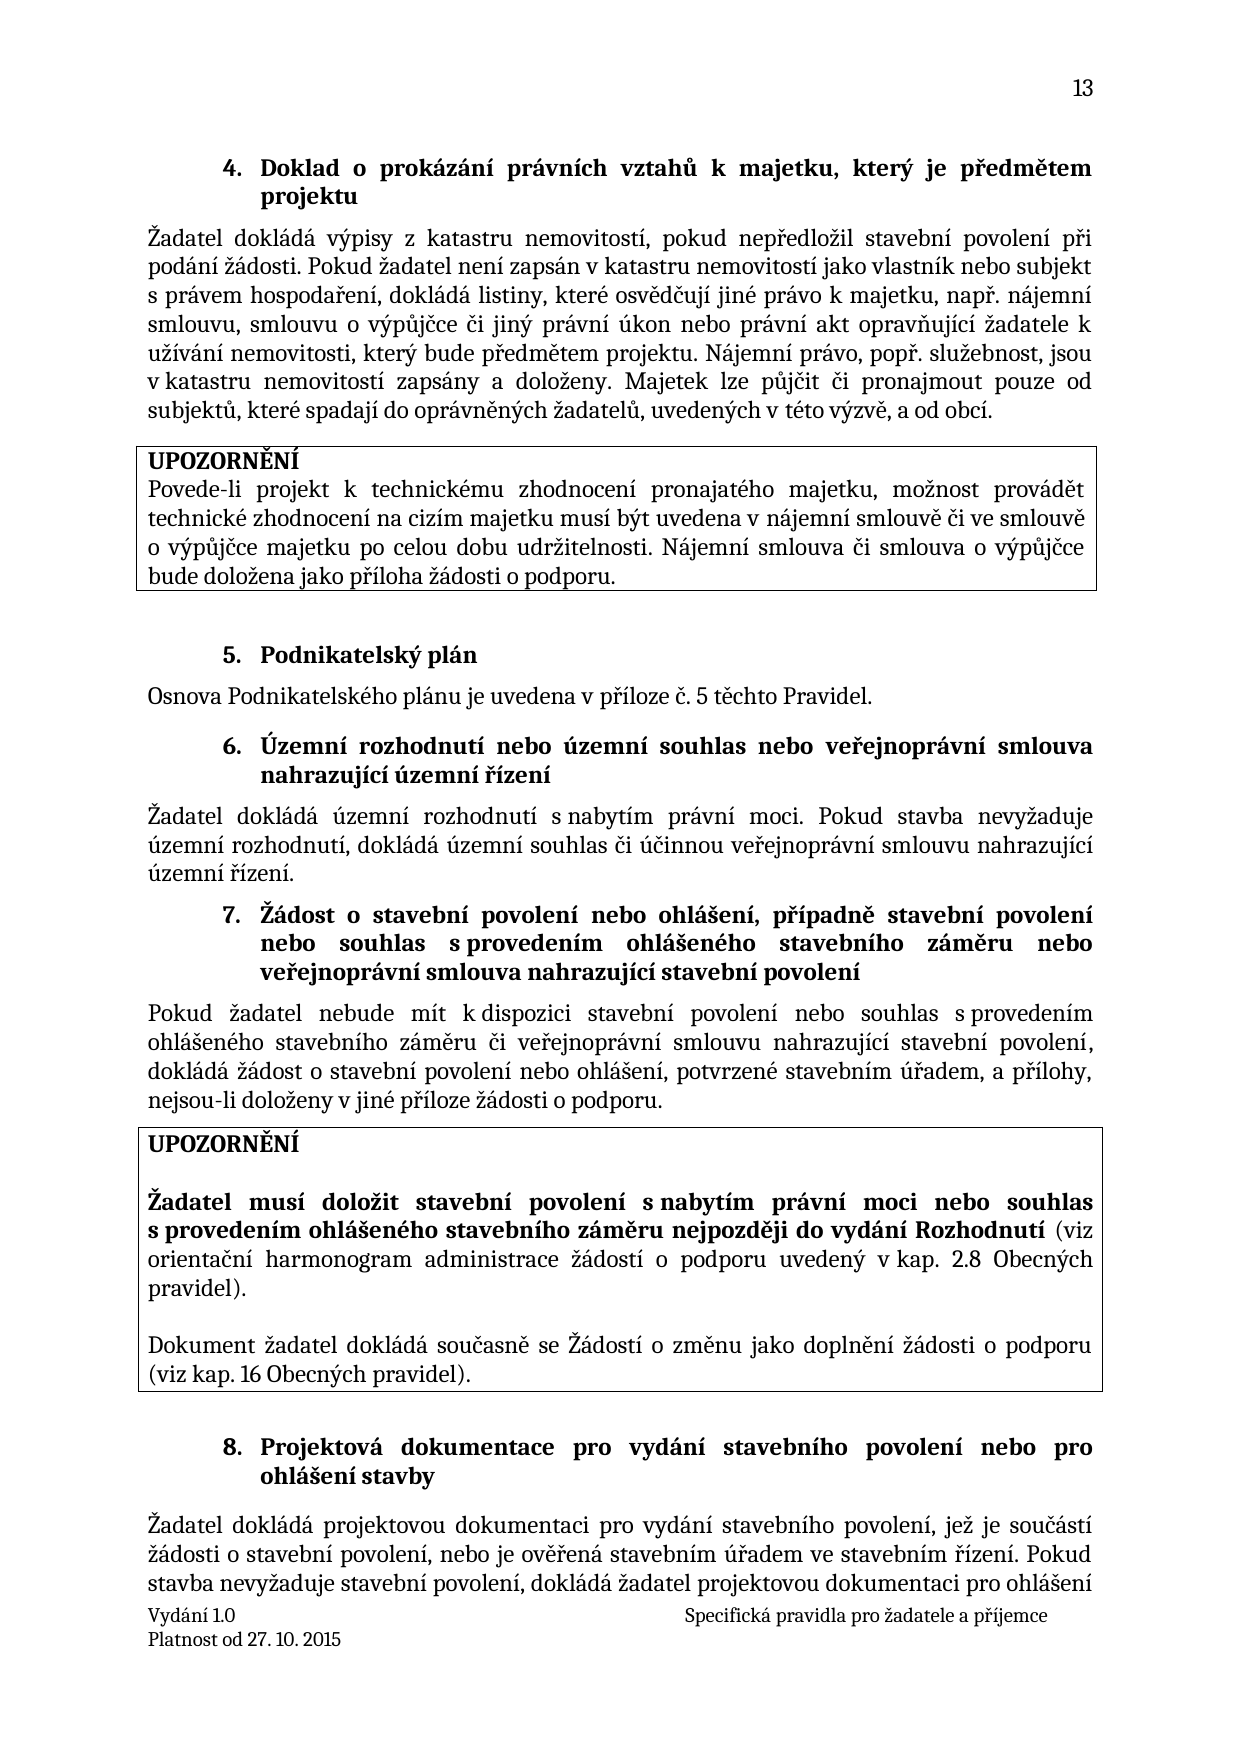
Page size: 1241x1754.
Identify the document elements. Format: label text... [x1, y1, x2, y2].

text Žadatel dokládá územní rozhodnutí s nabytím právní moci. Pokud stavba nevyžaduje územní rozhodnutí, dokládá územní souhlas či účinnou veřejnoprávní smlouvu nahrazující územní řízení. [148, 802, 1093, 888]
text Pokud žadatel nebude mít k dispozici stavební povolení nebo souhlas s provedením ohlášeného stavebního záměru či veřejnoprávní smlouvu nahrazující stavební povolení, dokládá žádost o stavební povolení nebo ohlášení, potvrzené stavebním úřadem, a přílohy, nejsou-li doloženy v jiné příloze žádosti o podporu. [148, 999, 1093, 1114]
text Osnova Podnikatelského plánu je uvedena v příloze č. 5 těchto Pravidel. [148, 682, 1093, 711]
list Žádost o stavební povolení nebo ohlášení, případně stavební povolení nebo souhlas s provedením ohlášeného stavebního záměru nebo veřejnoprávní smlouva nahrazující stavební povolení [223, 901, 1093, 987]
list Doklad o prokázání právních vztahů k majetku, který je předmětem projektu [223, 153, 1093, 211]
text UPOZORNĚNÍ [139, 1128, 1102, 1159]
text Žadatel musí doložit stavební povolení s nabytím právní moci nebo souhlas s provedením ohlášeného stavebního záměru nejpozději do vydání Rozhodnutí (viz orientační harmonogram administrace žádostí o podporu uvedený v kap. 2.8 Obecných pravidel). [148, 1187, 1093, 1302]
text Žadatel dokládá výpisy z katastru nemovitostí, pokud nepředložil stavební povolení při podání žádosti. Pokud žadatel není zapsán v katastru nemovitostí jako vlastník nebo subjekt s právem hospodaření, dokládá listiny, které osvědčují jiné právo k majetku, např. nájemní smlouvu, smlouvu o výpůjčce či jiný právní úkon nebo právní akt opravňující žadatele k užívání nemovitosti, který bude předmětem projektu. Nájemní právo, popř. služebnost, jsou v katastru nemovitostí zapsány a doloženy. Majetek lze půjčit či pronajmout pouze od subjektů, které spadají do oprávněných žadatelů, uvedených v této výzvě, a od obcí. [148, 223, 1093, 425]
list Projektová dokumentace pro vydání stavebního povolení nebo pro ohlášení stavby [223, 1433, 1093, 1491]
text Dokument žadatel dokládá současně se Žádostí o změnu jako doplnění žádosti o podporu (viz kap. 16 Obecných pravidel). [139, 1328, 1102, 1391]
list Podnikatelský plán [223, 641, 1093, 670]
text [148, 1511, 1093, 1598]
list Územní rozhodnutí nebo územní souhlas nebo veřejnoprávní smlouva nahrazující územní řízení [223, 732, 1093, 789]
table_header UPOZORNĚNÍ Povede-li projekt k technickému zhodnocení pronajatého majetku, možnost provádět technické zhodnocení na cizím majetku musí být uvedena v nájemní smlouvě či ve smlouvě o výpůjčce majetku po celou dobu udržitelnosti. Nájemní smlouva či smlouva o výpůjčce bude doložena jako příloha žádosti o podporu. [137, 447, 1096, 590]
